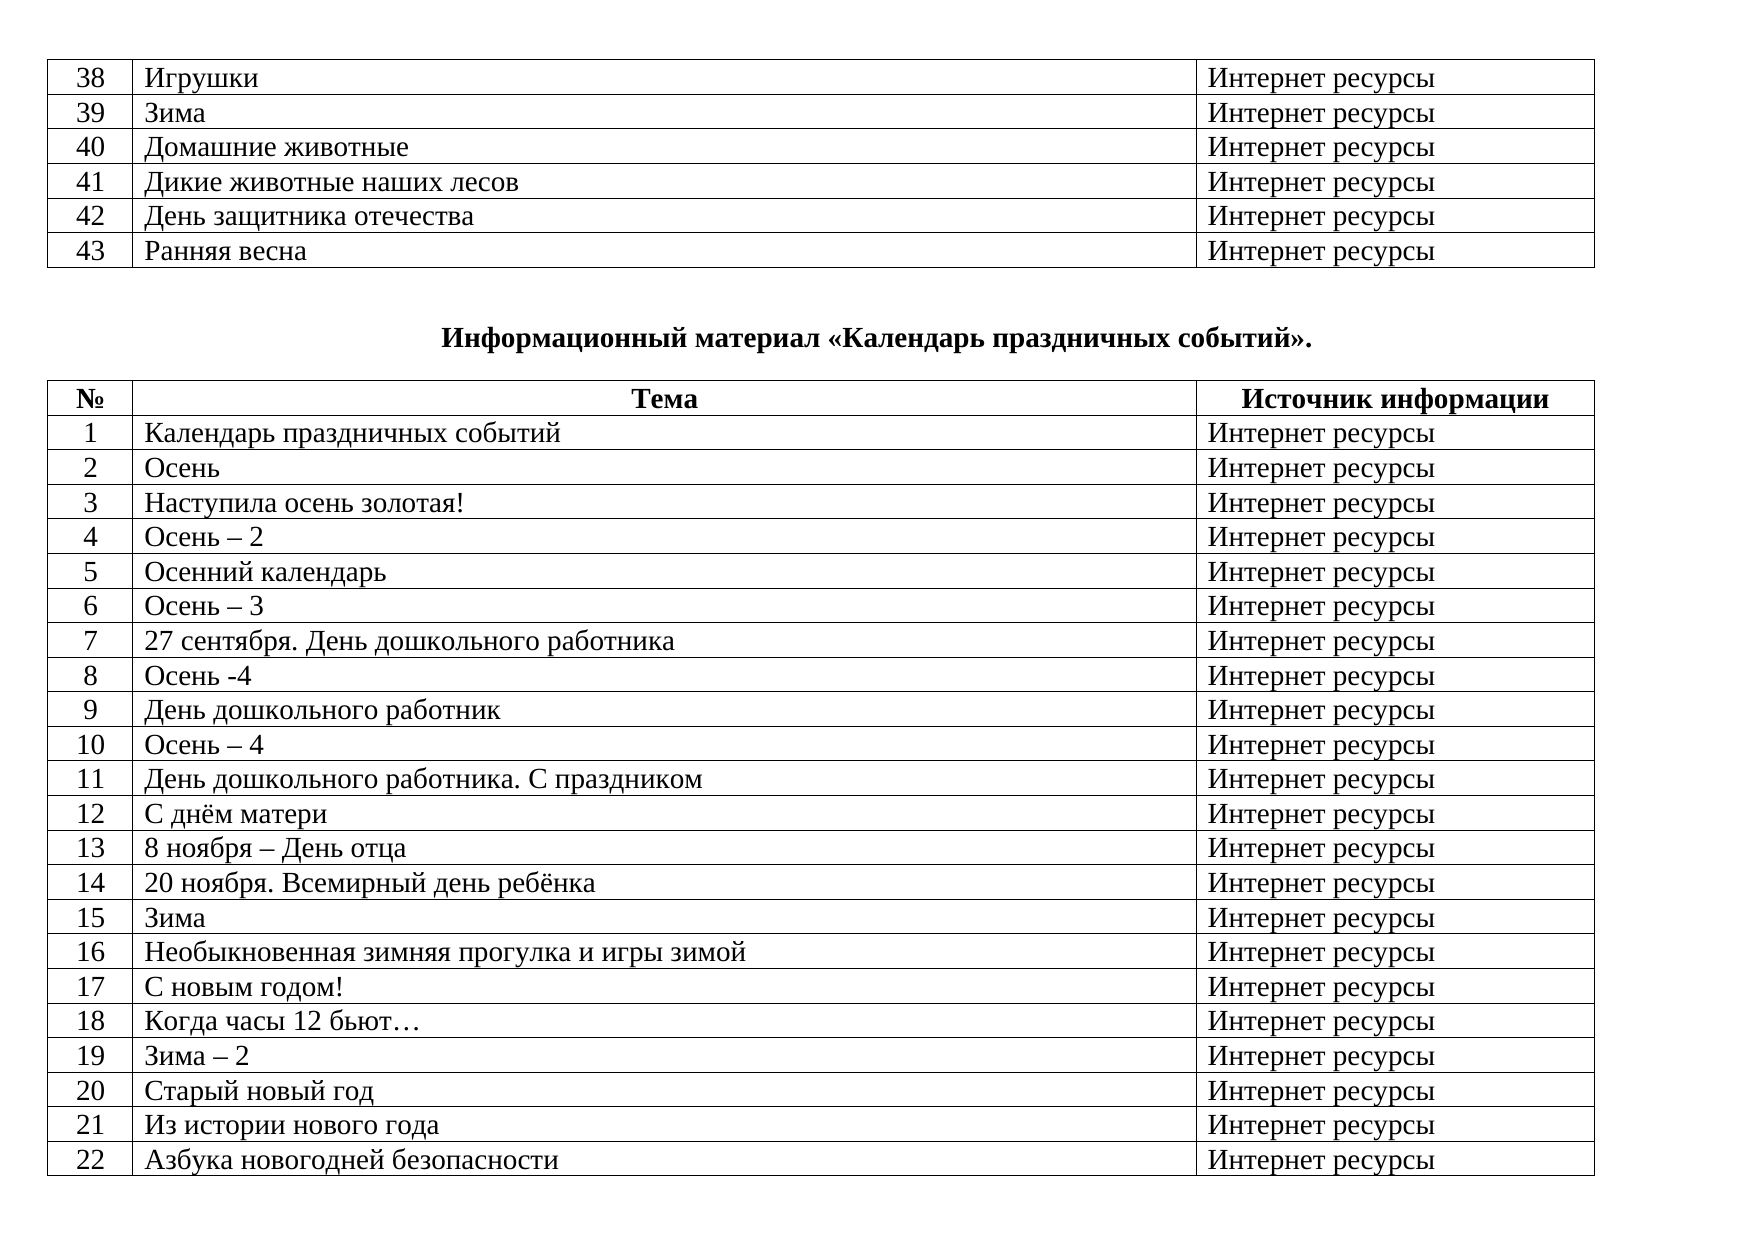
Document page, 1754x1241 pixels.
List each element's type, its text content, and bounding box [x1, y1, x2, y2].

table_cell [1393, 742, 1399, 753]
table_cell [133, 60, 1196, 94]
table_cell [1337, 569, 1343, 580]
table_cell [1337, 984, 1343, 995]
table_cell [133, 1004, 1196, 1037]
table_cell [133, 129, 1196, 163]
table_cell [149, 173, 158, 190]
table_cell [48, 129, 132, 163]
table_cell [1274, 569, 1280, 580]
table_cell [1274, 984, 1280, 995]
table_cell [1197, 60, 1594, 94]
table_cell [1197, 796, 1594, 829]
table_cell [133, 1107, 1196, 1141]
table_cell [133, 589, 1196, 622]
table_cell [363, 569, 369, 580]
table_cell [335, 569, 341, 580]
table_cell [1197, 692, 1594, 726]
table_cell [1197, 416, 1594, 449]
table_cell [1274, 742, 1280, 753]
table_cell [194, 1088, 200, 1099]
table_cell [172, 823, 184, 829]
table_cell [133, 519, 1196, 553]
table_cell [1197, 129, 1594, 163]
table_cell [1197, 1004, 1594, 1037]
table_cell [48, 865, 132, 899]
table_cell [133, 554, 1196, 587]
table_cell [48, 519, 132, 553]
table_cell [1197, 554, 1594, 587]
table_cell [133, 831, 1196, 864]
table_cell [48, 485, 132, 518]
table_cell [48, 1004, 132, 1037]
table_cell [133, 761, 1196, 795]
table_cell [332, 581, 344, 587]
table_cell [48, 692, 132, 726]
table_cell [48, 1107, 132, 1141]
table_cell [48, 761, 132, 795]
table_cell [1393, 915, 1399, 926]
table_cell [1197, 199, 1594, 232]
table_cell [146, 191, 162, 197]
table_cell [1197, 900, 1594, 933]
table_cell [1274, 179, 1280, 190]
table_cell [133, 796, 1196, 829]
text Информационный материал «Календарь праздничных событий». [59, 321, 1695, 354]
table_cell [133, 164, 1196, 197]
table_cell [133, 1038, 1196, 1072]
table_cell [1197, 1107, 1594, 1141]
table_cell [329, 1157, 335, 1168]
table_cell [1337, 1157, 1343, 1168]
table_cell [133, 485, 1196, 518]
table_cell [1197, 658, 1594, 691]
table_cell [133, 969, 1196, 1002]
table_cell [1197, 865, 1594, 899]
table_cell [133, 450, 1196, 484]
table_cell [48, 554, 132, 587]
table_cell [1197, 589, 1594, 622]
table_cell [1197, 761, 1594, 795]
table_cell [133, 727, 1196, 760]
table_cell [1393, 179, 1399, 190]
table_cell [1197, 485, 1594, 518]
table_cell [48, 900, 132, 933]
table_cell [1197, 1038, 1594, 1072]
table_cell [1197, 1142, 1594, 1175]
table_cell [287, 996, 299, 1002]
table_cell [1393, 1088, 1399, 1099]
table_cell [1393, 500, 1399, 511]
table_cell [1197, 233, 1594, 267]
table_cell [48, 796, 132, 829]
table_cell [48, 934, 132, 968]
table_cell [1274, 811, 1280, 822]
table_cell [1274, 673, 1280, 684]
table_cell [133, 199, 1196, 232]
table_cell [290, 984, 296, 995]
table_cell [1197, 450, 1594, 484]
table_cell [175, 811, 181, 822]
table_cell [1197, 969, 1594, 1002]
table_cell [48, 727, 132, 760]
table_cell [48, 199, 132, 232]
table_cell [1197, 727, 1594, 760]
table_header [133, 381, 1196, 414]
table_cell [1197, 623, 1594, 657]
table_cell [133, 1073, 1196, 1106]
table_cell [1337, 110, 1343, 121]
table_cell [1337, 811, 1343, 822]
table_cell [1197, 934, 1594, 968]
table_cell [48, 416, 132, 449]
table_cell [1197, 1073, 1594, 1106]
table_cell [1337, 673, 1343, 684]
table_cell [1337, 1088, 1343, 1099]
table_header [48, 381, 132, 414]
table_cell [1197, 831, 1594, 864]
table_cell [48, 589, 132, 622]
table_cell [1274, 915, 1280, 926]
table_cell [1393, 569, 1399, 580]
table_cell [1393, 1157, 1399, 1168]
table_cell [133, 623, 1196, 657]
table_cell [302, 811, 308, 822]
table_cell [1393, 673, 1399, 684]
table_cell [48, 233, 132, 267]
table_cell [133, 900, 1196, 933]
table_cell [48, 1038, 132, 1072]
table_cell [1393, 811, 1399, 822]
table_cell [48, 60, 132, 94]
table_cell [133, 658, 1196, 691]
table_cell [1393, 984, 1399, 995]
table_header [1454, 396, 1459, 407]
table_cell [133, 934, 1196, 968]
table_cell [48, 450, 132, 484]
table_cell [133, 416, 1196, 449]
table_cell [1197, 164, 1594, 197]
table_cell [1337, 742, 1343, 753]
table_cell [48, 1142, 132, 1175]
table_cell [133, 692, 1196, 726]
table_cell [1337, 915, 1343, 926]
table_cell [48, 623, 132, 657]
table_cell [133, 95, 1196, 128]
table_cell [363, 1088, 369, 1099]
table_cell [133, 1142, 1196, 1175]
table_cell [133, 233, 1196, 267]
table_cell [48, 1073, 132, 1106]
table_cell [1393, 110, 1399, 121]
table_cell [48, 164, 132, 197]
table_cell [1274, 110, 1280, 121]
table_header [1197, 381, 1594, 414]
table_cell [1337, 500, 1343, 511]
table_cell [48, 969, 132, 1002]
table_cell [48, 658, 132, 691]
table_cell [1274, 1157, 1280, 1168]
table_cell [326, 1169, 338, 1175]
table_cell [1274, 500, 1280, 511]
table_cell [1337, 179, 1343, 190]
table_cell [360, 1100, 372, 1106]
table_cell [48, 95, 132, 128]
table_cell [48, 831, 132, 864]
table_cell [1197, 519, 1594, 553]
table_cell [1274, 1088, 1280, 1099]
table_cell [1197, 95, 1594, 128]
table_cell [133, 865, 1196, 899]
